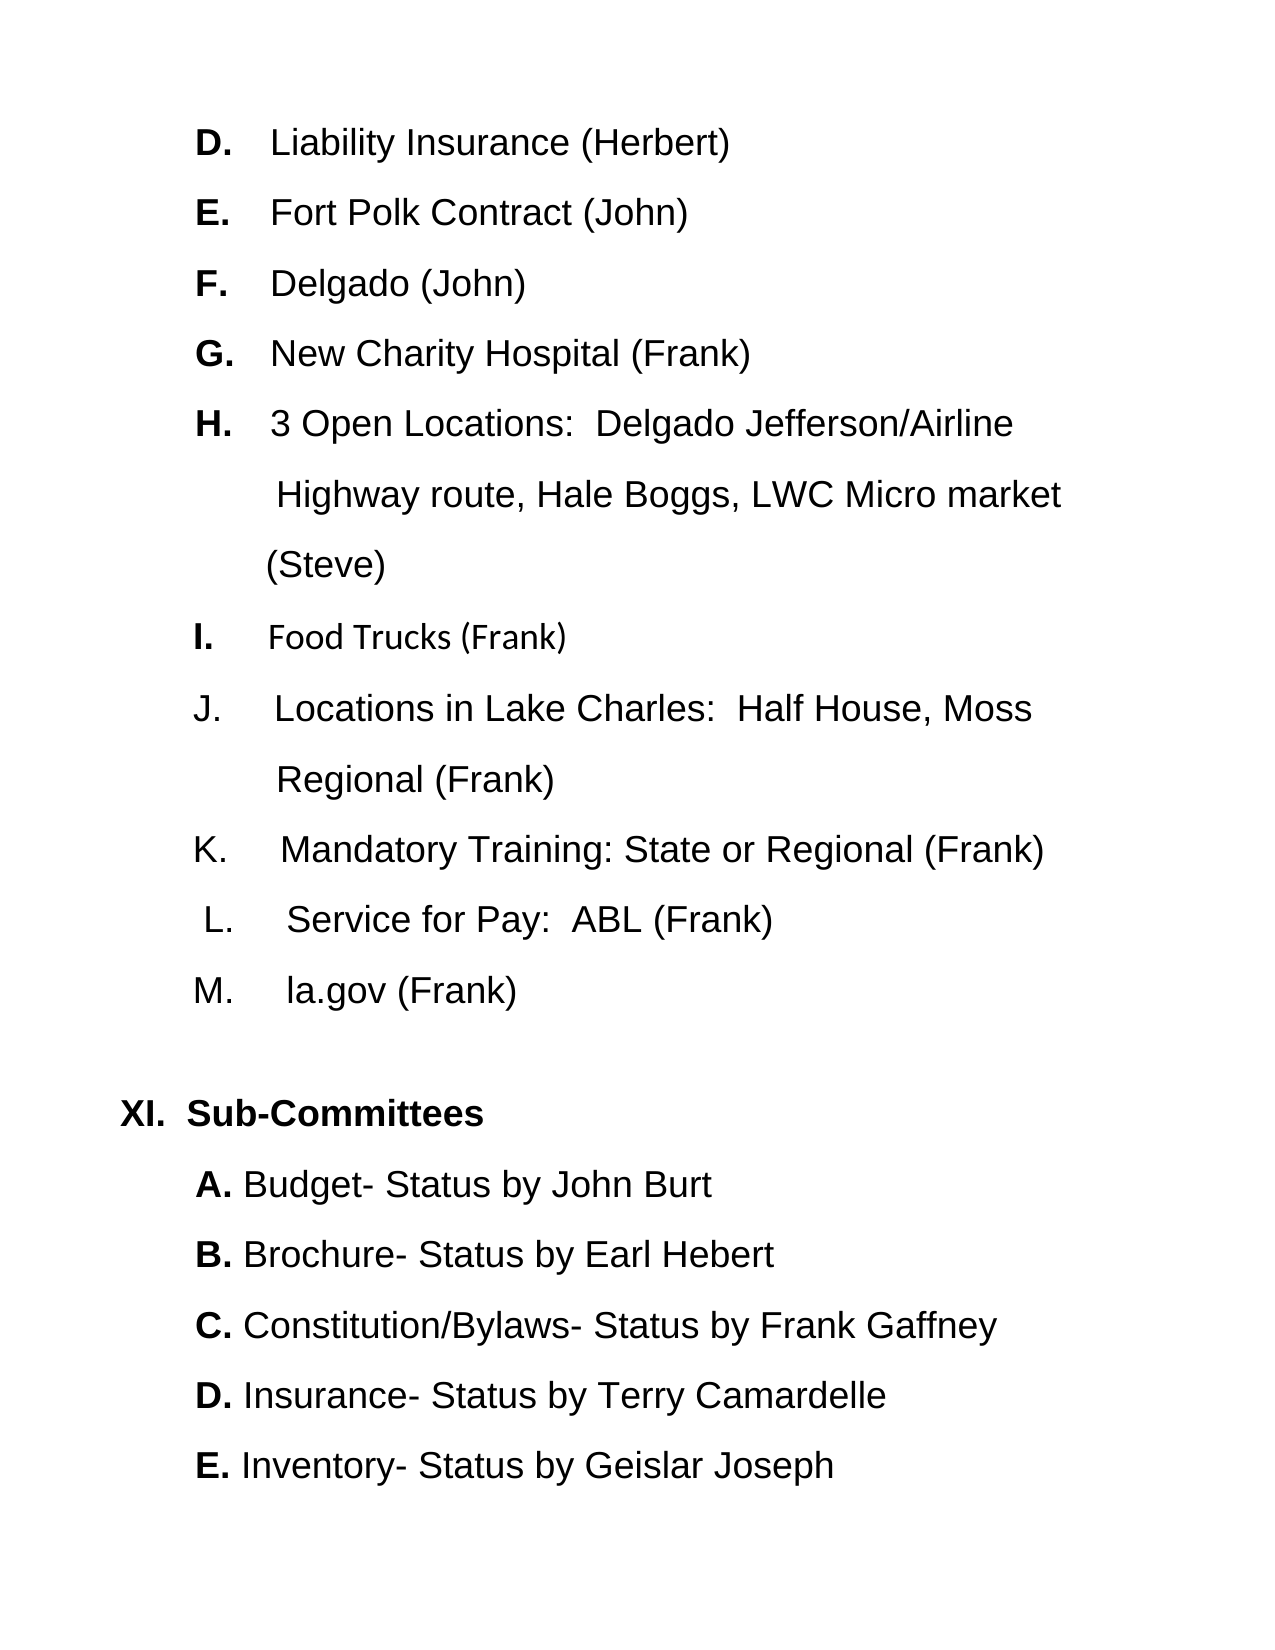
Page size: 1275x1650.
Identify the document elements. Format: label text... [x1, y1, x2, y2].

text D. Liability Insurance (Herbert) [120, 120, 1155, 163]
text Regional (Frank) [120, 757, 1155, 800]
text Highway route, Hale Boggs, LWC Micro market [120, 472, 1155, 515]
text H. 3 Open Locations: Delgado Jefferson/Airline [120, 402, 1155, 445]
text F. Delgado (John) [120, 261, 1155, 304]
text B. Brochure- Status by Earl Hebert [120, 1232, 1155, 1276]
list Food Trucks (Frank) [193, 613, 1155, 659]
text E. Fort Polk Contract (John) [120, 190, 1155, 233]
text C. Constitution/Bylaws- Status by Frank Gaffney [120, 1303, 1155, 1346]
text G. New Charity Hospital (Frank) [120, 331, 1155, 374]
text XI. Sub-Committees [120, 1092, 1155, 1135]
text (Steve) [120, 542, 1155, 586]
text J. Locations in Lake Charles: Half House, Moss [193, 686, 1155, 729]
text A. Budget- Status by John Burt [120, 1162, 1155, 1205]
text M. la.gov (Frank) [120, 968, 1155, 1011]
text D. Insurance- Status by Terry Camardelle [120, 1373, 1155, 1416]
text L. Service for Pay: ABL (Frank) [120, 898, 1155, 941]
text K. Mandatory Training: State or Regional (Frank) [120, 827, 1155, 870]
text E. Inventory- Status by Geislar Joseph [120, 1444, 1155, 1487]
